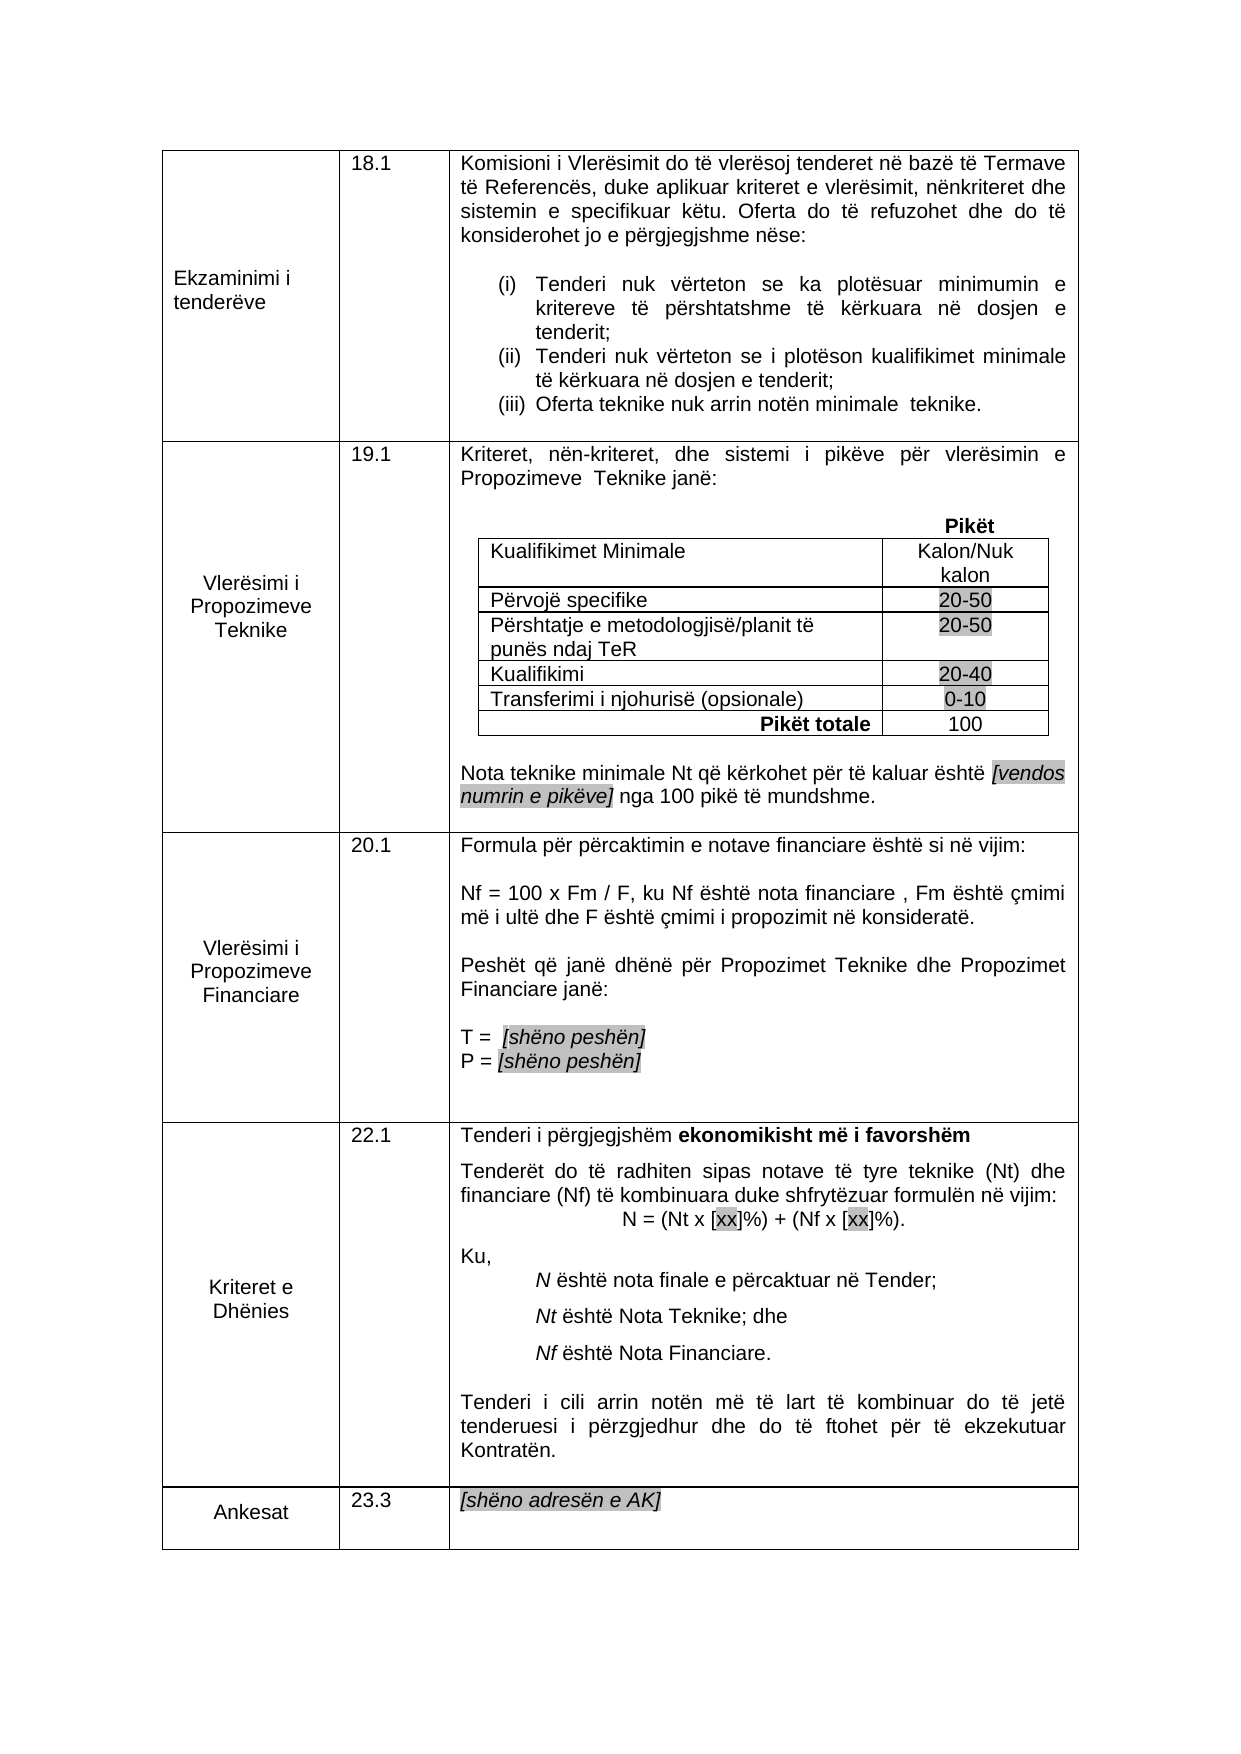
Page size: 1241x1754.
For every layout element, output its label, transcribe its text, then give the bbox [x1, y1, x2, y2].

table_cell Kriteret e Dhënies [163, 1123, 339, 1486]
table_cell Vlerësimi i Propozimeve Financiare [163, 833, 339, 1122]
table_cell [shëno adresën e AK] [450, 1488, 1078, 1549]
table_cell 23.3 [340, 1488, 449, 1549]
table_cell Kriteret, nën-kriteret, dhe sistemi i pikëve për vlerësimin e Propozimeve Teknike janë: Pikët Nota teknike minimale Nt që kërkohet për të kaluar është [vendos numrin e pikëve] nga 100 pikë të mundshme. [450, 442, 1078, 832]
table_cell Ekzaminimi i tenderëve [163, 151, 339, 441]
table_cell Tenderi i përgjegjshëm ekonomikisht më i favorshëm Tenderët do të radhiten sipas notave të tyre teknike (Nt) dhe financiare (Nf) të kombinuara duke shfrytëzuar formulën në vijim: N = (Nt x [xx]%) + (Nf x [xx]%). Ku, N është nota finale e përcaktuar në Tender; Nt është Nota Teknike; dhe Nf është Nota Financiare. Tenderi i cili arrin notën më të lart të kombinuar do të jetë tenderuesi i përzgjedhur dhe do të ftohet për të ekzekutuar Kontratën. [450, 1123, 1078, 1486]
table_cell 18.1 [340, 151, 449, 441]
table_cell 20.1 [340, 833, 449, 1122]
table_cell 19.1 [340, 442, 449, 832]
table_cell Ankesat [163, 1488, 339, 1549]
table_cell 22.1 [340, 1123, 449, 1486]
table_cell Formula për përcaktimin e notave financiare është si në vijim: Nf = 100 x Fm / F, ku Nf është nota financiare , Fm është çmimi më i ultë dhe F është çmimi i propozimit në konsideratë. Peshët që janë dhënë për Propozimet Teknike dhe Propozimet Financiare janë: T = [shëno peshën] P = [shëno peshën] [450, 833, 1078, 1122]
table_cell Komisioni i Vlerësimit do të vlerësoj tenderet në bazë të Termave të Referencës, duke aplikuar kriteret e vlerësimit, nënkriteret dhe sistemin e specifikuar këtu. Oferta do të refuzohet dhe do të konsiderohet jo e përgjegjshme nëse: Tenderi nuk vërteton se ka plotësuar minimumin e kritereve të përshtatshme të kërkuara në dosjen e tenderit; Tenderi nuk vërteton se i plotëson kualifikimet minimale të kërkuara në dosjen e tenderit; Oferta teknike nuk arrin notën minimale teknike. [450, 151, 1078, 441]
table_cell Vlerësimi i Propozimeve Teknike [163, 442, 339, 832]
